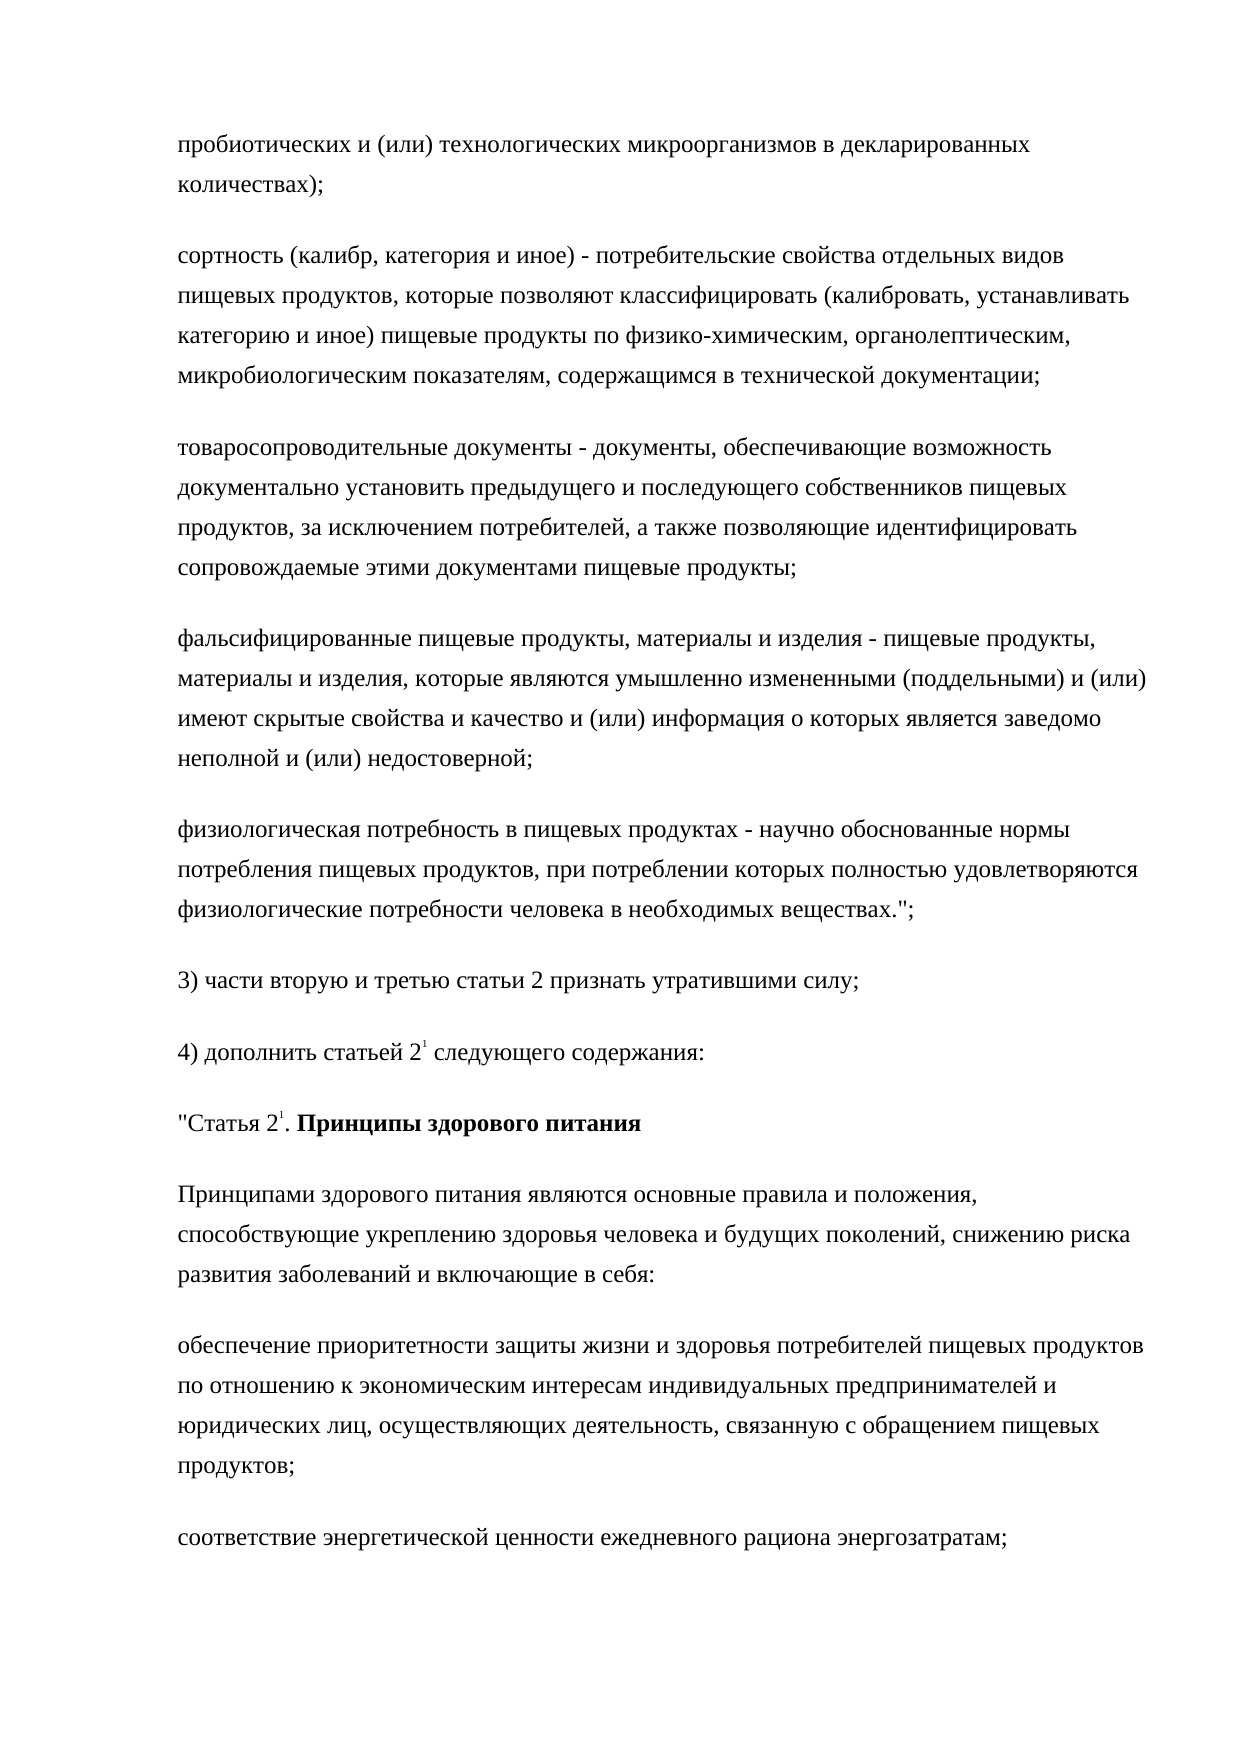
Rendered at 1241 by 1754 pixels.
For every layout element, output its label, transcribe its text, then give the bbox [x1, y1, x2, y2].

text обеспечение приоритетности защиты жизни и здоровья потребителей пищевых продуктов по отношению к экономическим интересам индивидуальных предпринимателей и юридических лиц, осуществляющих деятельность, связанную с обращением пищевых продуктов; [177, 1319, 1152, 1479]
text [177, 118, 1152, 198]
text товаросопроводительные документы - документы, обеспечивающие возможность документально установить предыдущего и последующего собственников пищевых продуктов, за исключением потребителей, а также позволяющие идентифицировать сопровождаемые этими документами пищевые продукты; [177, 421, 1152, 581]
text 3) части вторую и третью статьи 2 признать утратившими силу; [177, 954, 1152, 994]
text Принципами здорового питания являются основные правила и положения, способствующие укреплению здоровья человека и будущих поколений, снижению риска развития заболеваний и включающие в себя: [177, 1168, 1152, 1288]
text 4) дополнить статьей 21 следующего содержания: [177, 1026, 1152, 1066]
text фальсифицированные пищевые продукты, материалы и изделия - пищевые продукты, материалы и изделия, которые являются умышленно измененными (поддельными) и (или) имеют скрытые свойства и качество и (или) информация о которых является заведомо неполной и (или) недостоверной; [177, 612, 1152, 772]
text физиологическая потребность в пищевых продуктах - научно обоснованные нормы потребления пищевых продуктов, при потреблении которых полностью удовлетворяются физиологические потребности человека в необходимых веществах."; [177, 803, 1152, 923]
text "Статья 21. Принципы здорового питания [177, 1097, 1152, 1137]
text соответствие энергетической ценности ежедневного рациона энергозатратам; [177, 1511, 1152, 1551]
text сортность (калибр, категория и иное) - потребительские свойства отдельных видов пищевых продуктов, которые позволяют классифицировать (калибровать, устанавливать категорию и иное) пищевые продукты по физико-химическим, органолептическим, микробиологическим показателям, содержащимся в технической документации; [177, 229, 1152, 389]
